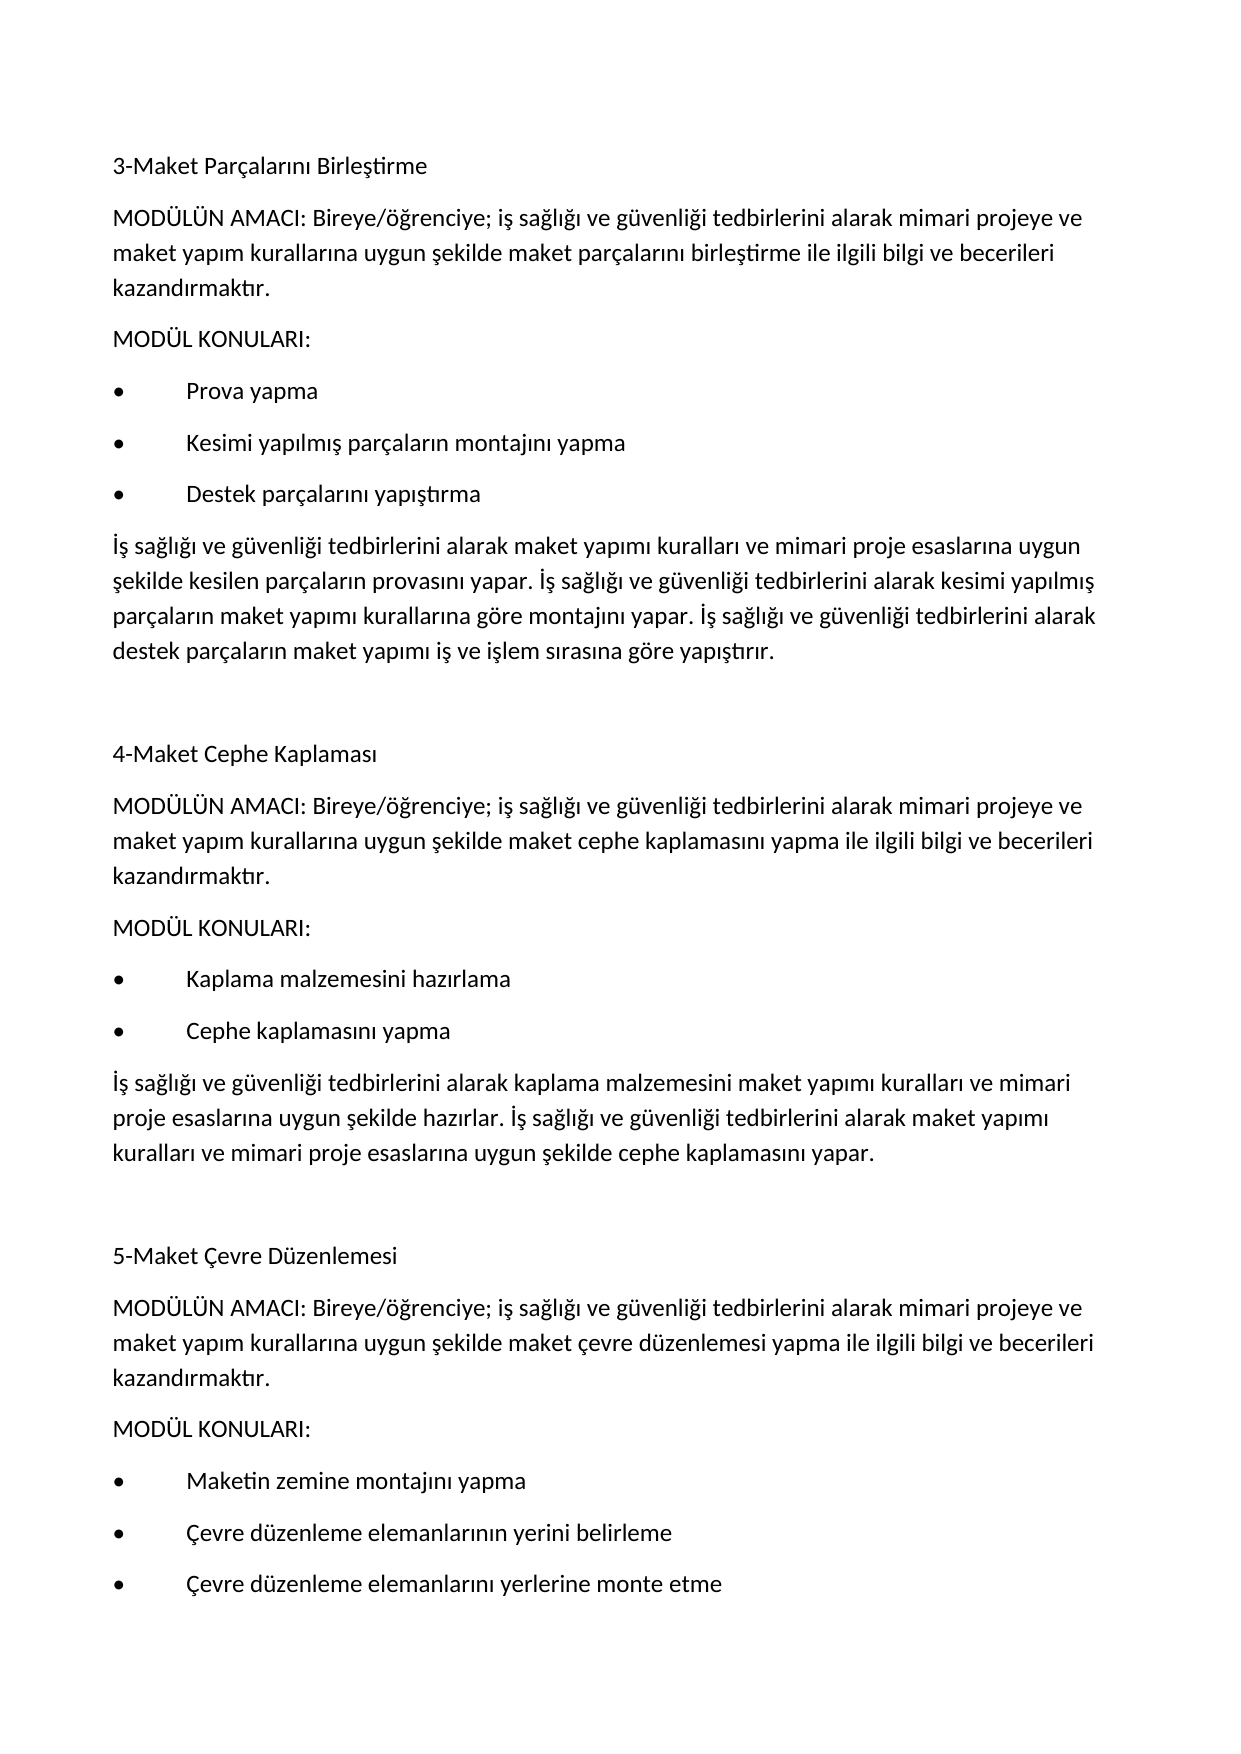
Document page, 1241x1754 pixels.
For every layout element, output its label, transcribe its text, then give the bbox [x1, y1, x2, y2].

text İş sağlığı ve güvenliği tedbirlerini alarak kaplama malzemesini maket yapımı kuralları ve mimari proje esaslarına uygun şekilde hazırlar. İş sağlığı ve güvenliği tedbirlerini alarak maket yapımı kuralları ve mimari proje esaslarına uygun şekilde cephe kaplamasını yapar. [112, 1067, 1128, 1167]
text MODÜLÜN AMACI: Bireye/öğrenciye; iş sağlığı ve güvenliği tedbirlerini alarak mimari projeye ve maket yapım kurallarına uygun şekilde maket parçalarını birleştirme ile ilgili bilgi ve becerileri kazandırmaktır. [112, 202, 1128, 302]
text • Maketin zemine montajını yapma [112, 1465, 1128, 1496]
text MODÜL KONULARI: [112, 1413, 1128, 1444]
text • Cephe kaplamasını yapma [112, 1015, 1128, 1046]
text İş sağlığı ve güvenliği tedbirlerini alarak maket yapımı kuralları ve mimari proje esaslarına uygun şekilde kesilen parçaların provasını yapar. İş sağlığı ve güvenliği tedbirlerini alarak kesimi yapılmış parçaların maket yapımı kurallarına göre montajını yapar. İş sağlığı ve güvenliği tedbirlerini alarak destek parçaların maket yapımı iş ve işlem sırasına göre yapıştırır. [112, 530, 1128, 666]
text • Kaplama malzemesini hazırlama [112, 963, 1128, 994]
text 5-Maket Çevre Düzenlemesi [112, 1240, 1128, 1271]
text • Çevre düzenleme elemanlarının yerini belirleme [112, 1517, 1128, 1547]
text • Destek parçalarını yapıştırma [112, 478, 1128, 509]
text MODÜLÜN AMACI: Bireye/öğrenciye; iş sağlığı ve güvenliği tedbirlerini alarak mimari projeye ve maket yapım kurallarına uygun şekilde maket cephe kaplamasını yapma ile ilgili bilgi ve becerileri kazandırmaktır. [112, 790, 1128, 891]
text • Kesimi yapılmış parçaların montajını yapma [112, 427, 1128, 457]
text • Çevre düzenleme elemanlarını yerlerine monte etme [112, 1568, 1128, 1599]
text MODÜL KONULARI: [112, 323, 1128, 354]
text MODÜL KONULARI: [112, 912, 1128, 942]
text 3-Maket Parçalarını Birleştirme [112, 150, 1128, 181]
text 4-Maket Cephe Kaplaması [112, 738, 1128, 769]
text MODÜLÜN AMACI: Bireye/öğrenciye; iş sağlığı ve güvenliği tedbirlerini alarak mimari projeye ve maket yapım kurallarına uygun şekilde maket çevre düzenlemesi yapma ile ilgili bilgi ve becerileri kazandırmaktır. [112, 1292, 1128, 1392]
text • Prova yapma [112, 375, 1128, 406]
